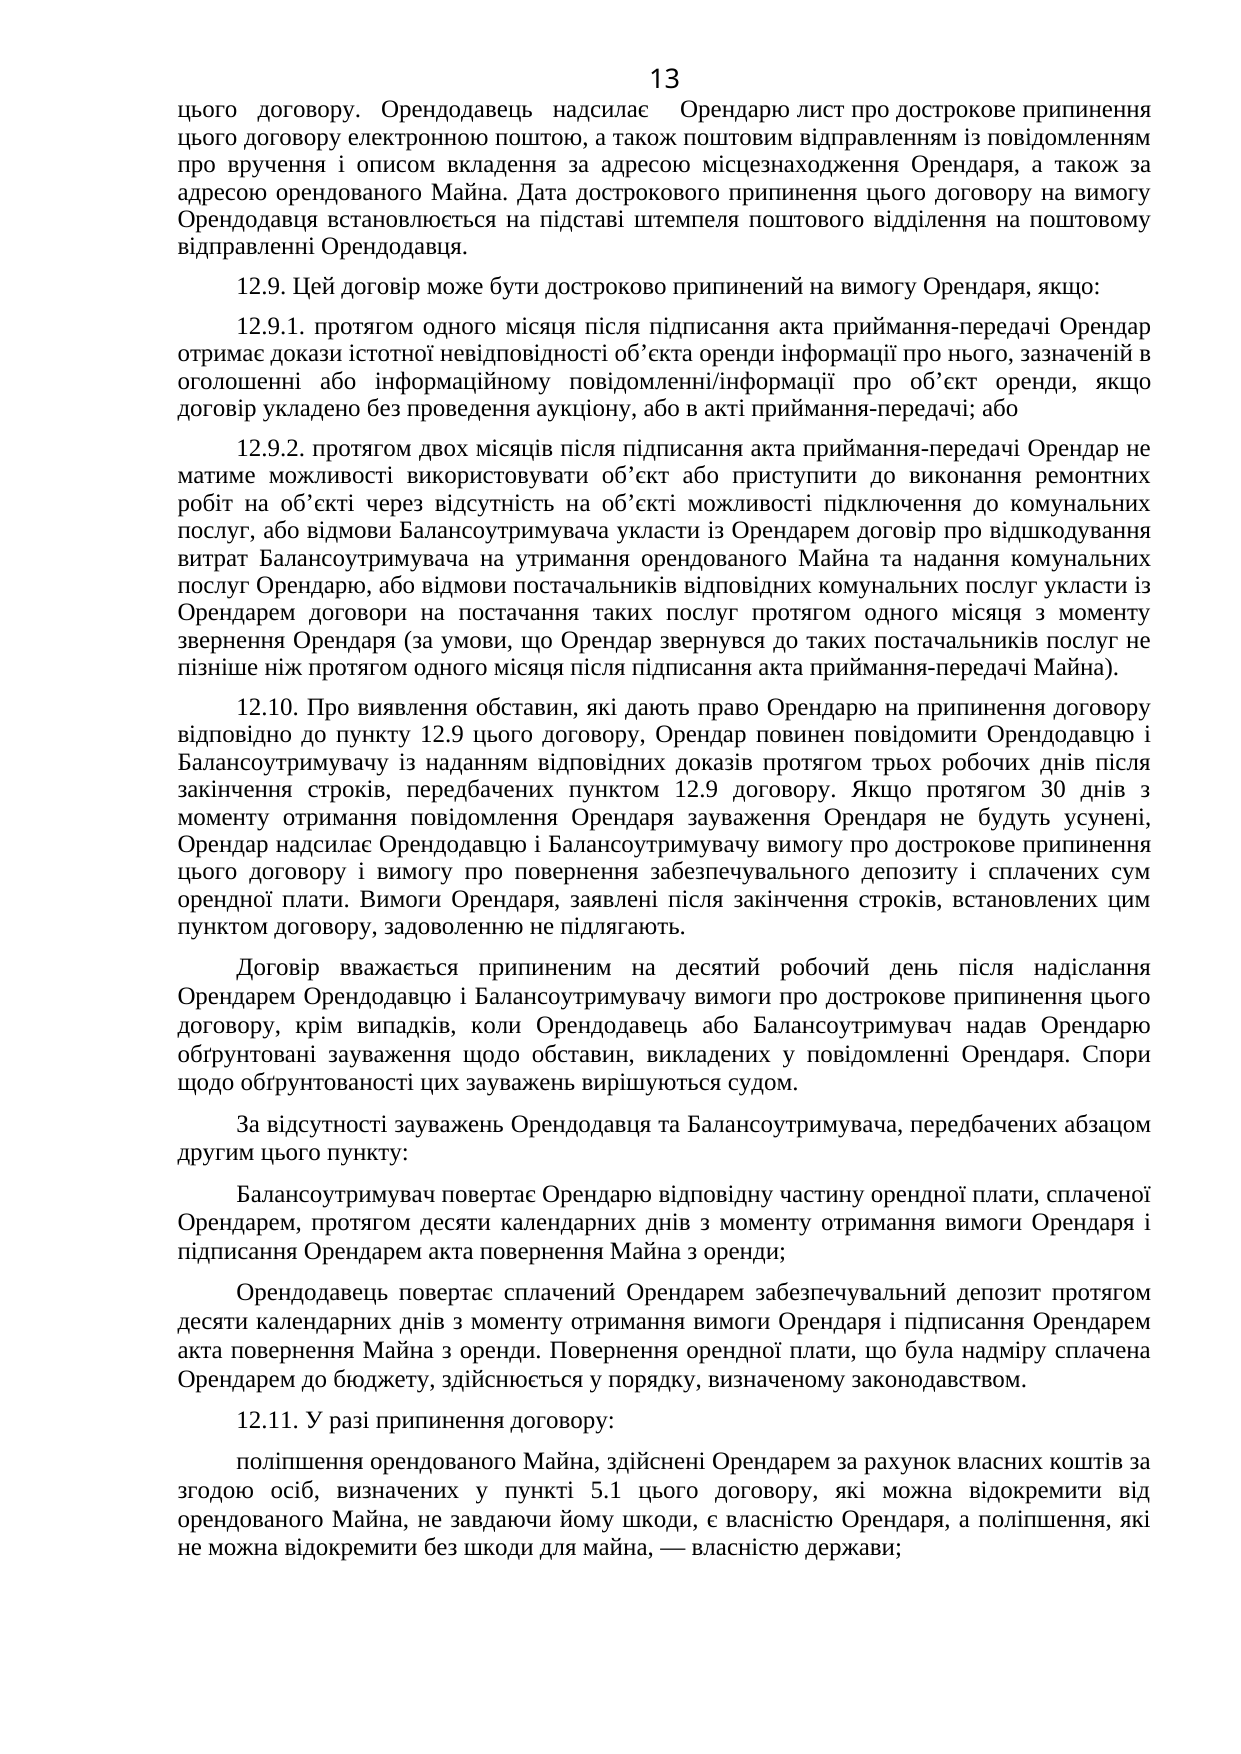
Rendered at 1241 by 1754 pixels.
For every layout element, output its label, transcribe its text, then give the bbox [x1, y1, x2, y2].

text 12.10. Про виявлення обставин, які дають право Орендарю на припинення договору відповідно до пункту 12.9 цього договору, Орендар повинен повідомити Орендодавцю і Балансоутримувачу із наданням відповідних доказів протягом трьох робочих днів після закінчення строків, передбачених пунктом 12.9 договору. Якщо протягом 30 днів з моменту отримання повідомлення Орендаря зауваження Орендаря не будуть усунені, Орендар надсилає Орендодавцю і Балансоутримувачу вимогу про дострокове припинення цього договору і вимогу про повернення забезпечувального депозиту і сплачених сум орендної плати. Вимоги Орендаря, заявлені після закінчення строків, встановлених цим пунктом договору, задоволенню не підлягають. [177, 693, 1152, 940]
text 12.9.2. протягом двох місяців після підписання акта приймання-передачі Орендар не матиме можливості використовувати об’єкт або приступити до виконання ремонтних робіт на об’єкті через відсутність на об’єкті можливості підключення до комунальних послуг, або відмови Балансоутримувача укласти із Орендарем договір про відшкодування витрат Балансоутримувача на утримання орендованого Майна та надання комунальних послуг Орендарю, або відмови постачальників відповідних комунальних послуг укласти із Орендарем договори на постачання таких послуг протягом одного місяця з моменту звернення Орендаря (за умови, що Орендар звернувся до таких постачальників послуг не пізніше ніж протягом одного місяця після підписання акта приймання-передачі Майна). [177, 434, 1152, 681]
text За відсутності зауважень Орендодавця та Балансоутримувача, передбачених абзацом другим цього пункту: [177, 1109, 1152, 1166]
text 12.11. У разі припинення договору: [177, 1405, 1152, 1434]
text Договір вважається припиненим на десятий робочий день після надіслання Орендарем Орендодавцю і Балансоутримувачу вимоги про дострокове припинення цього договору, крім випадків, коли Орендодавець або Балансоутримувач надав Орендарю обґрунтовані зауваження щодо обставин, викладених у повідомленні Орендаря. Спори щодо обґрунтованості цих зауважень вирішуються судом. [177, 952, 1152, 1096]
text Орендодавець повертає сплачений Орендарем забезпечувальний депозит протягом десяти календарних днів з моменту отримання вимоги Орендаря і підписання Орендарем акта повернення Майна з оренди. Повернення орендної плати, що була надміру сплачена Орендарем до бюджету, здійснюється у порядку, визначеному законодавством. [177, 1277, 1152, 1392]
text 12.9.1. протягом одного місяця після підписання акта приймання-передачі Орендар отримає докази істотної невідповідності об’єкта оренди інформації про нього, зазначеній в оголошенні або інформаційному повідомленні/інформації про об’єкт оренди, якщо договір укладено без проведення аукціону, або в акті приймання-передачі; або [177, 312, 1152, 422]
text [177, 96, 1152, 260]
text 12.9. Цей договір може бути достроково припинений на вимогу Орендаря, якщо: [177, 273, 1152, 300]
text Балансоутримувач повертає Орендарю відповідну частину орендної плати, сплаченої Орендарем, протягом десяти календарних днів з моменту отримання вимоги Орендаря і підписання Орендарем акта повернення Майна з оренди; [177, 1179, 1152, 1265]
text поліпшення орендованого Майна, здійснені Орендарем за рахунок власних коштів за згодою осіб, визначених у пункті 5.1 цього договору, які можна відокремити від орендованого Майна, не завдаючи йому шкоди, є власністю Орендаря, а поліпшення, які не можна відокремити без шкоди для майна, — власністю держави; [177, 1446, 1152, 1561]
